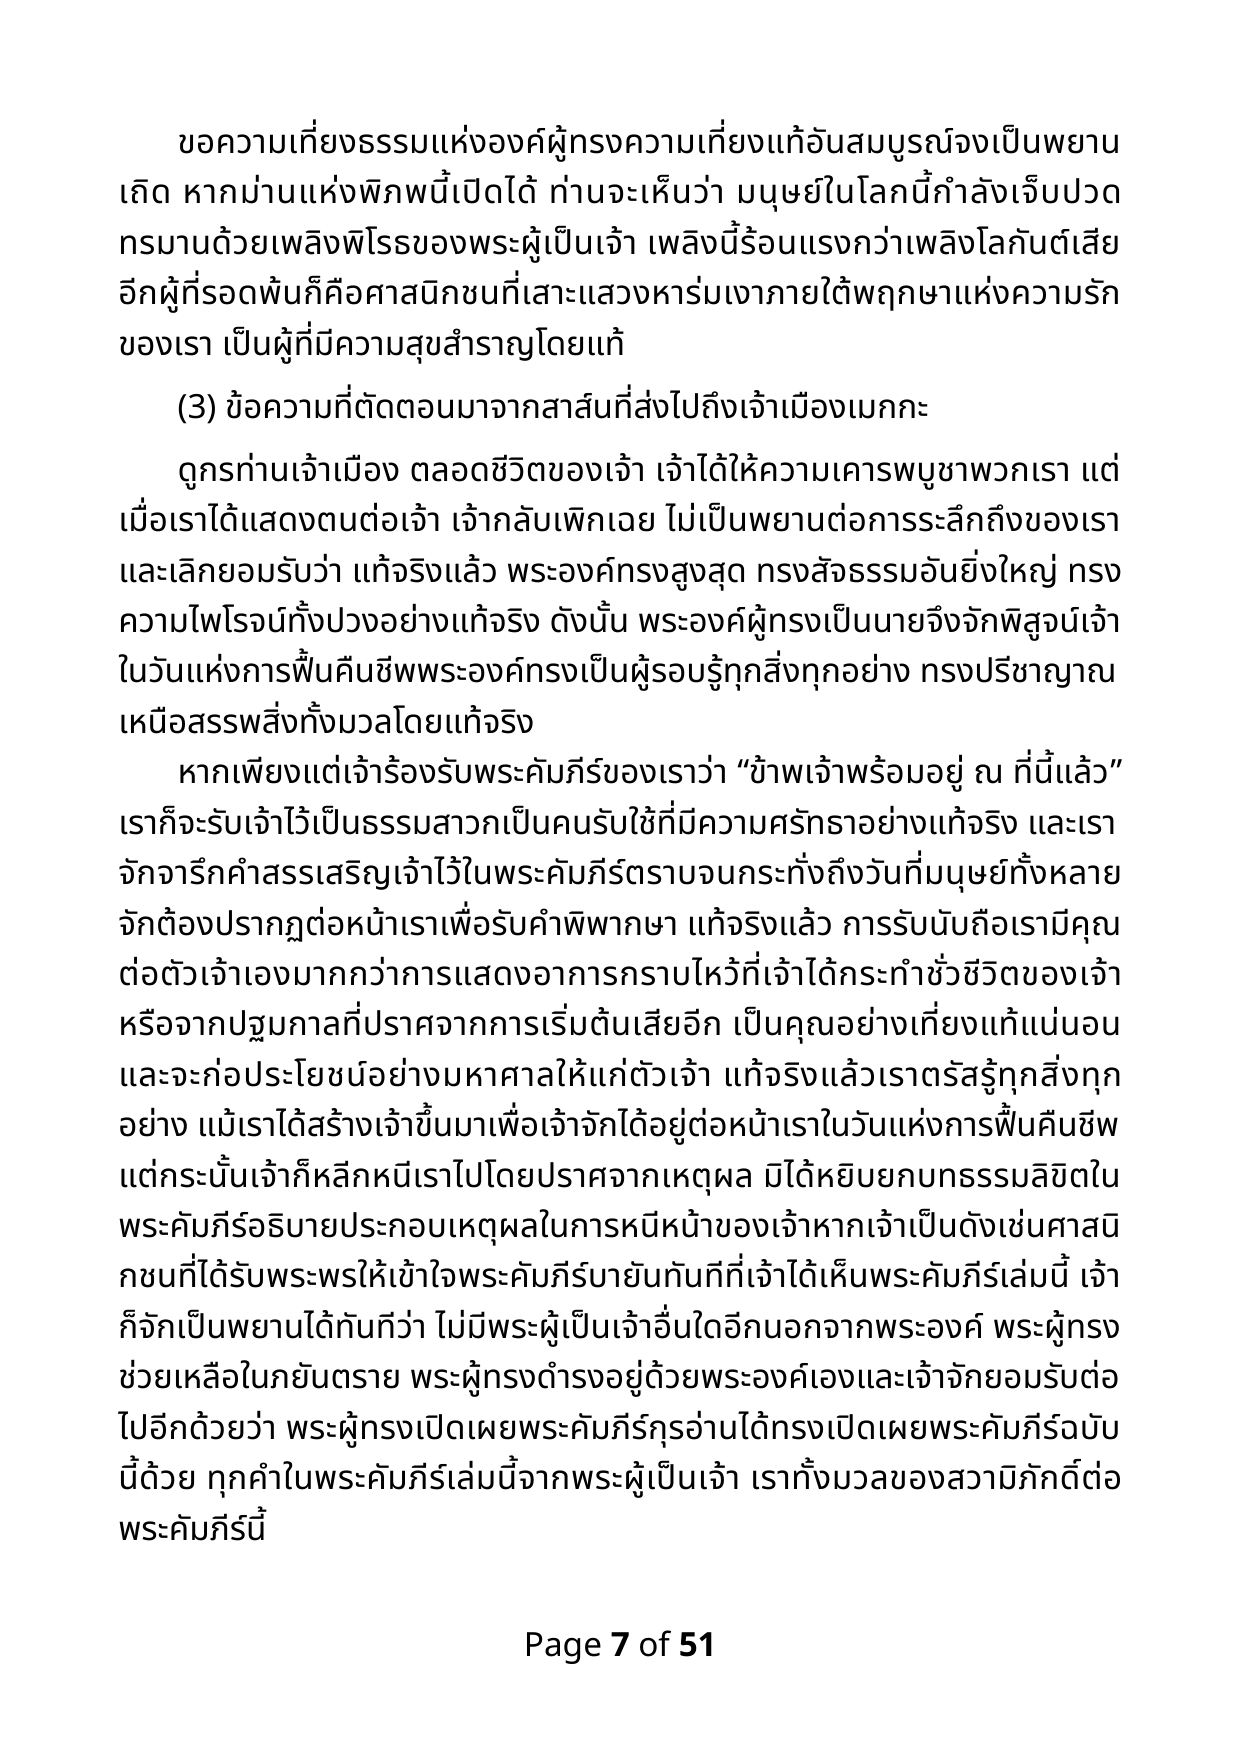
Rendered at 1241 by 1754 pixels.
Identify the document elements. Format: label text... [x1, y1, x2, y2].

text ขอความเที่ยงธรรมแห่งองค์ผู้ทรงความเที่ยงแท้อันสมบูรณ์จงเป็นพยานเถิด หากม่านแห่งพิภพนี้เปิดได้ ท่านจะเห็นว่า มนุษย์ในโลกนี้กำลังเจ็บปวดทรมานด้วยเพลิงพิโรธของพระผู้เป็นเจ้า เพลิงนี้ร้อนแรงกว่าเพลิงโลกันต์เสียอีกผู้ที่รอดพ้นก็คือศาสนิกชนที่เสาะแสวงหาร่มเงาภายใต้พฤกษาแห่งความรักของเรา เป็นผู้ที่มีความสุขสำราญโดยแท้ [118, 118, 1122, 370]
list หากเพียงแต่เจ้าร้องรับพระคัมภีร์ของเราว่า “ข้าพเจ้าพร้อมอยู่ ณ ที่นี้แล้ว” เราก็จะรับเจ้าไว้เป็นธรรมสาวกเป็นคนรับใช้ที่มีความศรัทธาอย่างแท้จริง และเราจักจารึกคำสรรเสริญเจ้าไว้ในพระคัมภีร์ตราบจนกระทั่งถึงวันที่มนุษย์ทั้งหลายจักต้องปรากฏต่อหน้าเราเพื่อรับคำพิพากษา แท้จริงแล้ว การรับนับถือเรามีคุณต่อตัวเจ้าเองมากกว่าการแสดงอาการกราบไหว้ที่เจ้าได้กระทำชั่วชีวิตของเจ้า หรือจากปฐมกาลที่ปราศจากการเริ่มต้นเสียอีก เป็นคุณอย่างเที่ยงแท้แน่นอนและจะก่อประโยชน์อย่างมหาศาลให้แก่ตัวเจ้า แท้จริงแล้วเราตรัสรู้ทุกสิ่งทุกอย่าง แม้เราได้สร้างเจ้าขึ้นมาเพื่อเจ้าจักได้อยู่ต่อหน้าเราในวันแห่งการฟื้นคืนชีพ แต่กระนั้นเจ้าก็หลีกหนีเราไปโดยปราศจากเหตุผล มิได้หยิบยกบทธรรมลิขิตในพระคัมภีร์อธิบายประกอบเหตุผลในการหนีหน้าของเจ้าหากเจ้าเป็นดังเช่นศาสนิกชนที่ได้รับพระพรให้เข้าใจพระคัมภีร์บายันทันทีที่เจ้าได้เห็นพระคัมภีร์เล่มนี้ เจ้าก็จักเป็นพยานได้ทันทีว่า ไม่มีพระผู้เป็นเจ้าอื่นใดอีกนอกจากพระองค์ พระผู้ทรงช่วยเหลือในภยันตราย พระผู้ทรงดำรงอยู่ด้วยพระองค์เองและเจ้าจักยอมรับต่อไปอีกด้วยว่า พระผู้ทรงเปิดเผยพระคัมภีร์กุรอ่านได้ทรงเปิดเผยพระคัมภีร์ฉบับนี้ด้วย ทุกคำในพระคัมภีร์เล่มนี้จากพระผู้เป็นเจ้า เราทั้งมวลของสวามิภักดิ์ต่อพระคัมภีร์นี้ [118, 748, 1122, 1555]
text (3) ข้อความที่ตัดตอนมาจากสาส์นที่ส่งไปถึงเจ้าเมืองเมกกะ [177, 383, 1122, 433]
list ดูกรท่านเจ้าเมือง ตลอดชีวิตของเจ้า เจ้าได้ให้ความเคารพบูชาพวกเรา แต่เมื่อเราได้แสดงตนต่อเจ้า เจ้ากลับเพิกเฉย ไม่เป็นพยานต่อการระลึกถึงของเรา และเลิกยอมรับว่า แท้จริงแล้ว พระองค์ทรงสูงสุด ทรงสัจธรรมอันยิ่งใหญ่ ทรงความไพโรจน์ทั้งปวงอย่างแท้จริง ดังนั้น พระองค์ผู้ทรงเป็นนายจึงจักพิสูจน์เจ้าในวันแห่งการฟื้นคืนชีพพระองค์ทรงเป็นผู้รอบรู้ทุกสิ่งทุกอย่าง ทรงปรีชาญาณเหนือสรรพสิ่งทั้งมวลโดยแท้จริง [118, 446, 1122, 748]
